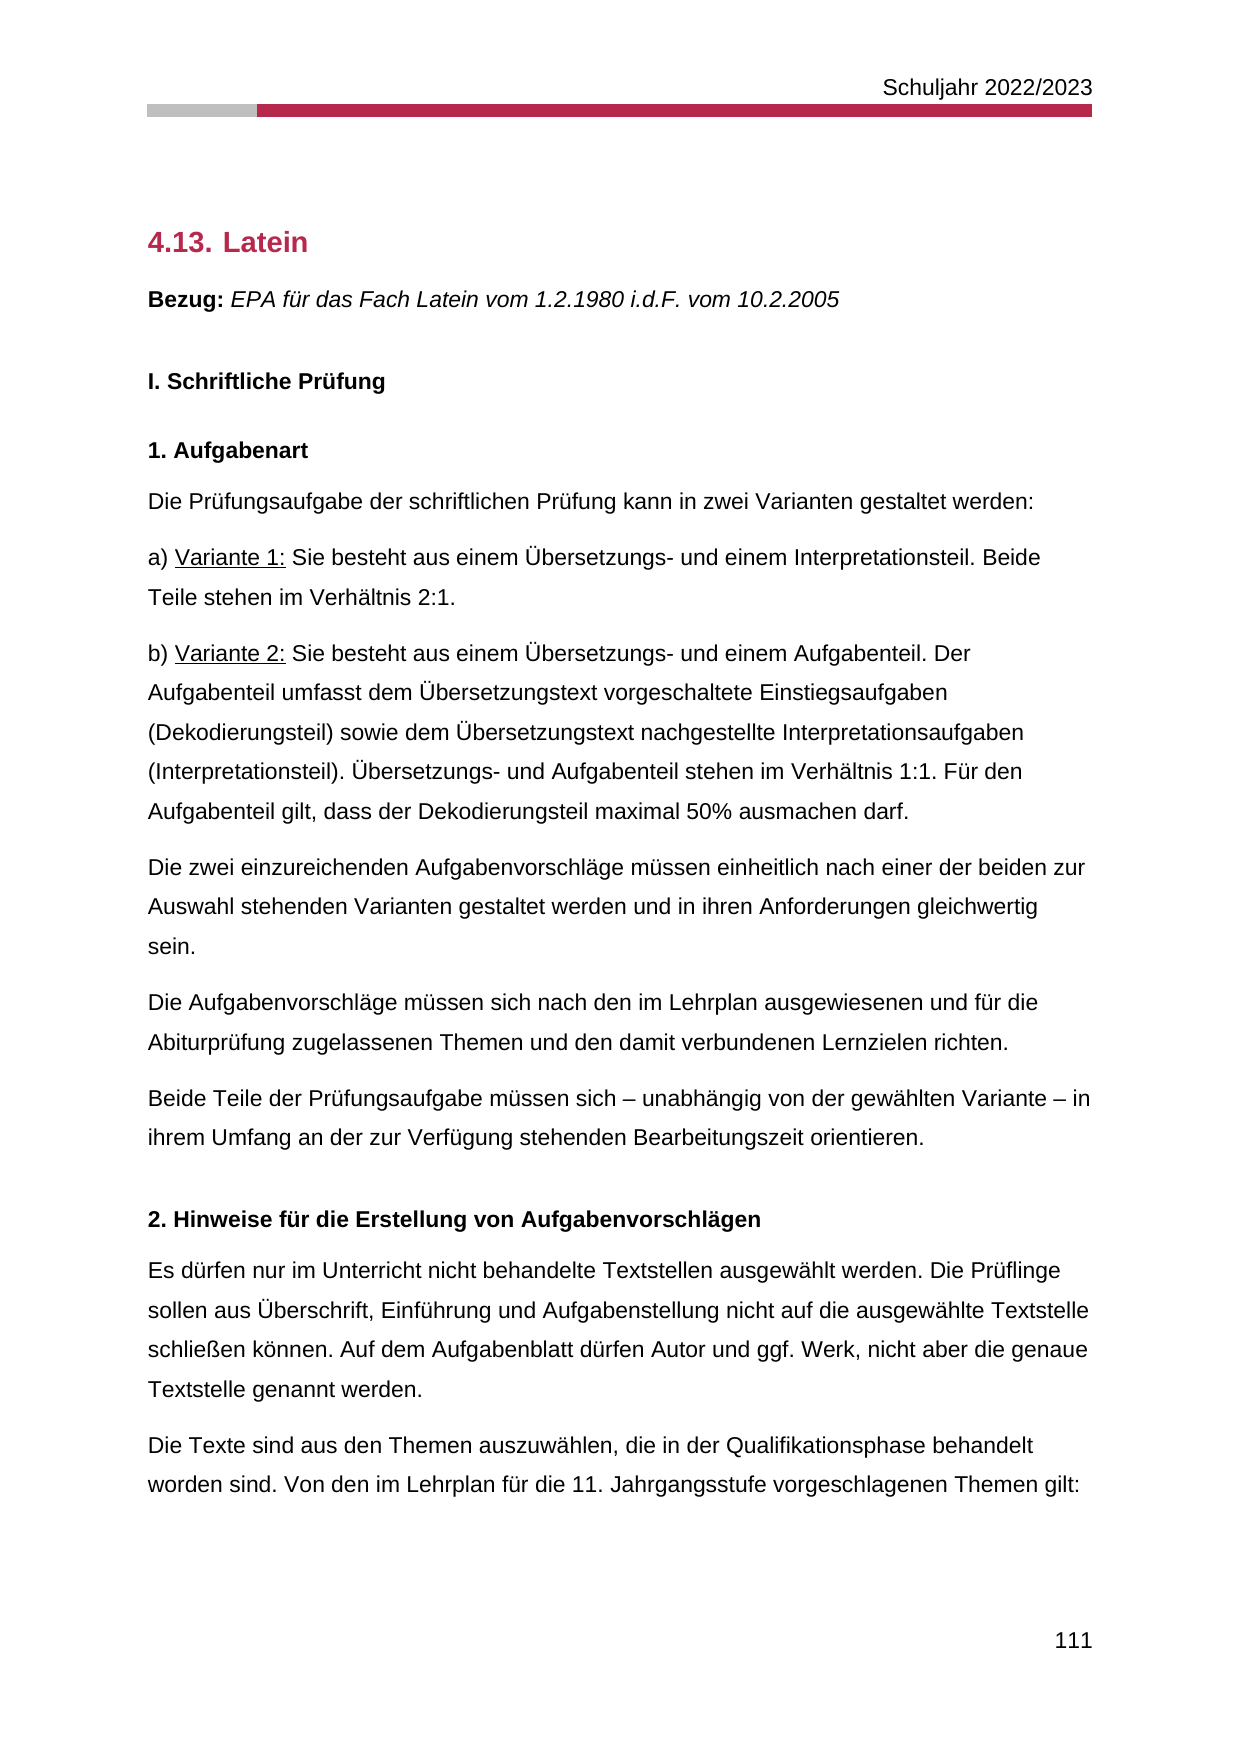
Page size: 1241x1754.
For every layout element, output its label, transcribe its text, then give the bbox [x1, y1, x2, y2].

text a) Variante 1: Sie besteht aus einem Übersetzungs- und einem Interpretationsteil. Beide Teile stehen im Verhältnis 2:1. [148, 544, 1092, 610]
text Die Texte sind aus den Themen auszuwählen, die in der Qualifikationsphase behandelt worden sind. Von den im Lehrplan für die 11. Jahrgangsstufe vorgeschlagenen Themen gilt: [148, 1432, 1092, 1498]
subtitle 1. Aufgabenart [148, 432, 1092, 463]
text Beide Teile der Prüfungsaufgabe müssen sich – unabhängig von der gewählten Variante – in ihrem Umfang an der zur Verfügung stehenden Bearbeitungszeit orientieren. [148, 1084, 1092, 1150]
text Es dürfen nur im Unterricht nicht behandelte Textstellen ausgewählt werden. Die Prüflinge sollen aus Überschrift, Einführung und Aufgabenstellung nicht auf die ausgewählte Textstelle schließen können. Auf dem Aufgabenblatt dürfen Autor und ggf. Werk, nicht aber die genaue Textstelle genannt werden. [148, 1257, 1092, 1402]
text Die Aufgabenvorschläge müssen sich nach den im Lehrplan ausgewiesenen und für die Abiturprüfung zugelassenen Themen und den damit verbundenen Lernzielen richten. [148, 989, 1092, 1055]
text Bezug: EPA für das Fach Latein vom 1.2.1980 i.d.F. vom 10.2.2005 [148, 286, 1092, 312]
text b) Variante 2: Sie besteht aus einem Übersetzungs- und einem Aufgabenteil. Der Aufgabenteil umfasst dem Übersetzungstext vorgeschaltete Einstiegsaufgaben (Dekodierungsteil) sowie dem Übersetzungstext nachgestellte Interpretationsaufgaben (Interpretationsteil). Übersetzungs- und Aufgabenteil stehen im Verhältnis 1:1. Für den Aufgabenteil gilt, dass der Dekodierungsteil maximal 50% ausmachen darf. [148, 640, 1092, 824]
subtitle I. Schriftliche Prüfung [148, 363, 1092, 394]
text Die zwei einzureichenden Aufgabenvorschläge müssen einheitlich nach einer der beiden zur Auswahl stehenden Varianten gestaltet werden und in ihren Anforderungen gleichwertig sein. [148, 854, 1092, 959]
text Die Prüfungsaufgabe der schriftlichen Prüfung kann in zwei Varianten gestaltet werden: [148, 488, 1092, 514]
subtitle Latein [148, 225, 1092, 258]
subtitle 2. Hinweise für die Erstellung von Aufgabenvorschlägen [148, 1201, 1092, 1232]
